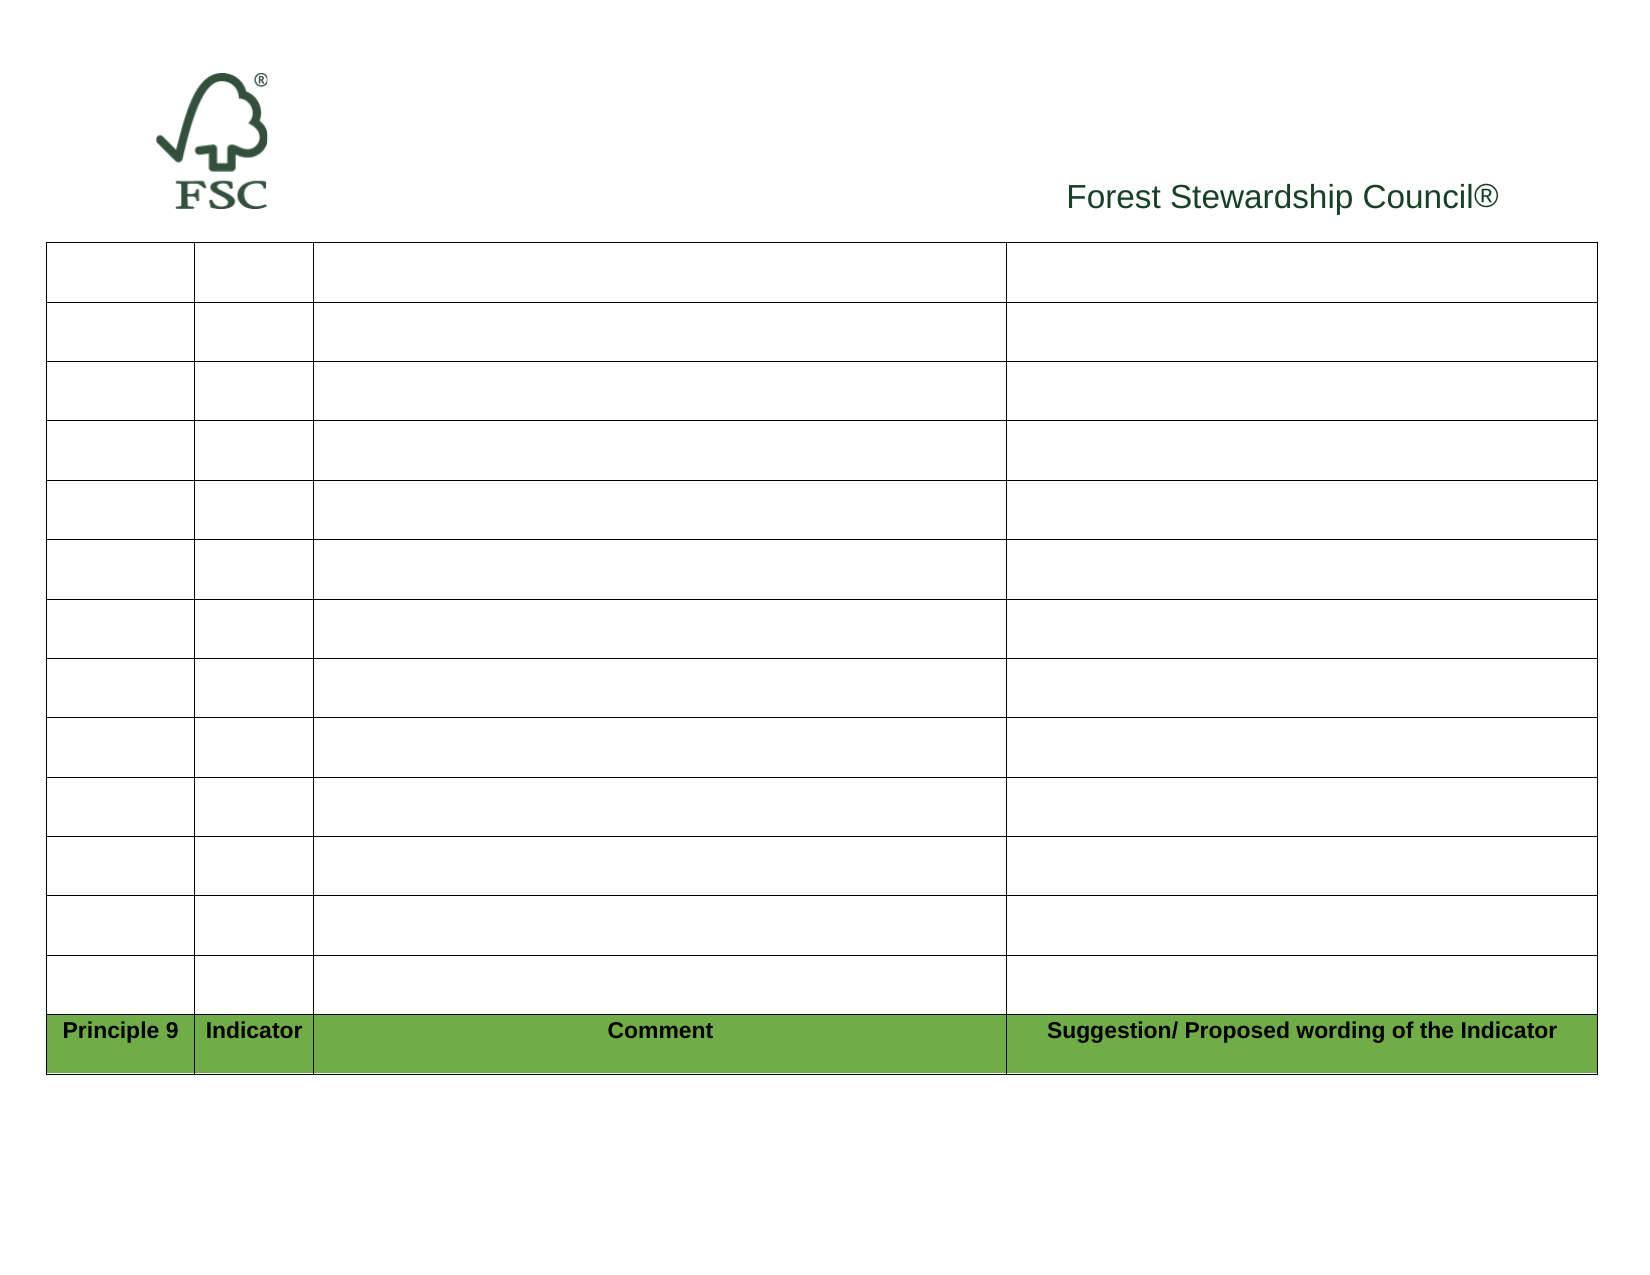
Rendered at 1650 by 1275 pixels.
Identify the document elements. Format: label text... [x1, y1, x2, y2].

table_cell [314, 540, 1006, 598]
table_cell [195, 362, 313, 420]
table_cell [47, 837, 194, 895]
table_cell [195, 243, 313, 302]
table_cell [47, 659, 194, 717]
table_cell [1007, 362, 1597, 420]
table_cell [1007, 303, 1597, 361]
table_cell [1007, 600, 1597, 658]
table_cell [195, 837, 313, 895]
table_cell [314, 956, 1006, 1014]
table_cell [47, 718, 194, 777]
table_cell [1007, 481, 1597, 539]
table_cell [1007, 659, 1597, 717]
table_cell [195, 659, 313, 717]
table_cell [47, 243, 194, 302]
table_cell [195, 421, 313, 480]
table_cell [314, 837, 1006, 895]
table_cell [195, 303, 313, 361]
table_cell [314, 718, 1006, 777]
table_cell [314, 421, 1006, 480]
table_cell [47, 362, 194, 420]
table_cell [47, 600, 194, 658]
table_cell [1007, 718, 1597, 777]
table_cell [195, 600, 313, 658]
table_cell [47, 896, 194, 955]
table_cell [1007, 421, 1597, 480]
table_cell Indicator [195, 1015, 313, 1073]
table_cell [195, 778, 313, 836]
table_cell [314, 362, 1006, 420]
table_cell [195, 718, 313, 777]
table_cell Comment [314, 1015, 1006, 1073]
table_cell [314, 303, 1006, 361]
table_cell [314, 778, 1006, 836]
table_cell [1007, 956, 1597, 1014]
table_cell [47, 421, 194, 480]
table_cell [195, 896, 313, 955]
table_cell [314, 243, 1006, 302]
table_cell [1007, 243, 1597, 302]
table_cell [47, 778, 194, 836]
table_cell [1007, 540, 1597, 598]
table_cell [47, 540, 194, 598]
table_cell [47, 481, 194, 539]
table_cell [47, 303, 194, 361]
table_cell [314, 481, 1006, 539]
table_cell [195, 540, 313, 598]
table_cell [314, 659, 1006, 717]
table_cell [1007, 778, 1597, 836]
table_cell [314, 896, 1006, 955]
table_cell [47, 956, 194, 1014]
table_cell [1007, 837, 1597, 895]
table_cell Principle 9 [47, 1015, 194, 1073]
table_cell [314, 600, 1006, 658]
table_cell [195, 956, 313, 1014]
table_cell [195, 481, 313, 539]
picture [156, 73, 268, 209]
table_cell [1007, 896, 1597, 955]
table_cell Suggestion/ Proposed wording of the Indicator [1007, 1015, 1597, 1073]
